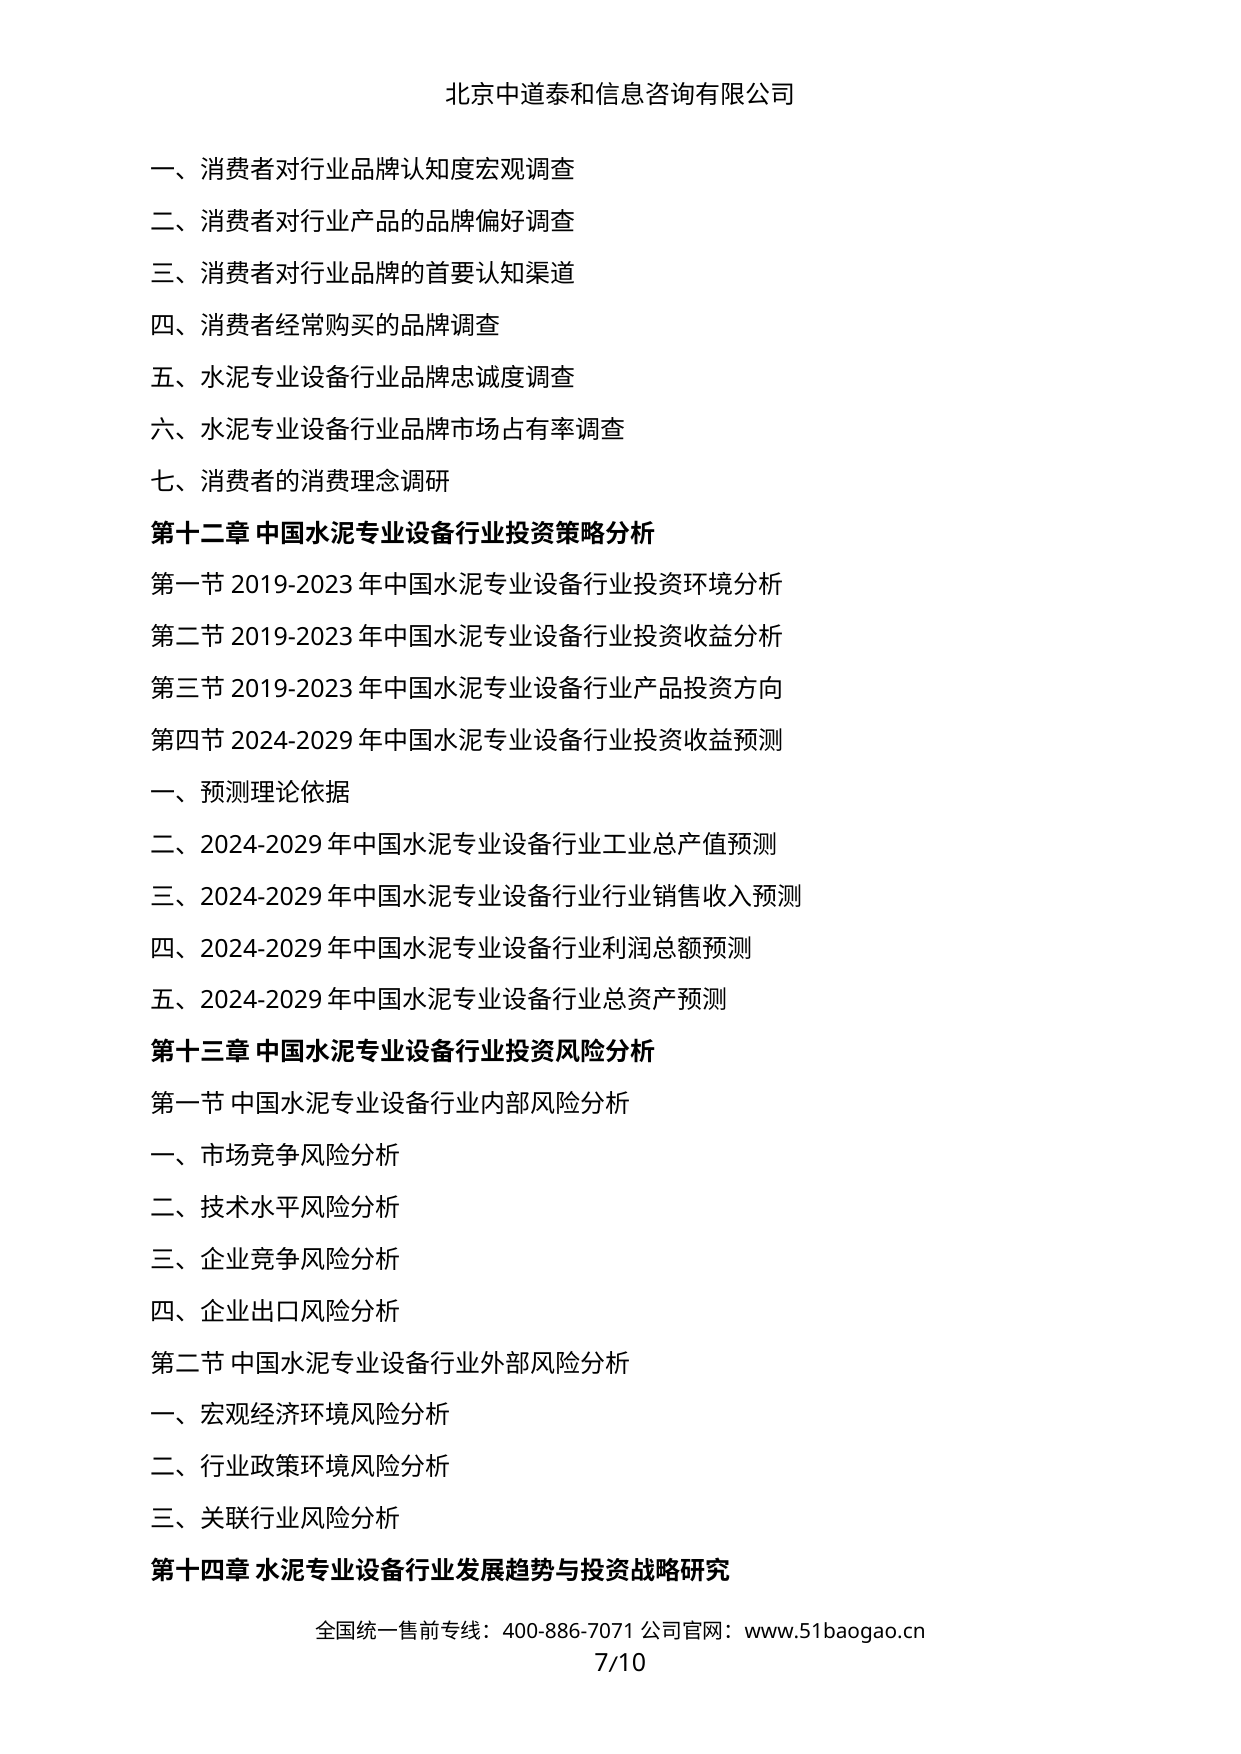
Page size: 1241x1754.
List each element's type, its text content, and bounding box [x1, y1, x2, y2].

text 第十三章 中国水泥专业设备行业投资风险分析 [150, 1032, 1090, 1068]
text 四、企业出口风险分析 [150, 1291, 1090, 1327]
text 三、消费者对行业品牌的首要认知渠道 [150, 254, 1090, 290]
text 一、预测理论依据 [150, 772, 1090, 809]
text 六、水泥专业设备行业品牌市场占有率调查 [150, 409, 1090, 446]
text 第一节 2019-2023年中国水泥专业设备行业投资环境分析 [150, 565, 1090, 601]
text 第三节 2019-2023年中国水泥专业设备行业产品投资方向 [150, 669, 1090, 705]
text 五、2024-2029年中国水泥专业设备行业总资产预测 [150, 980, 1090, 1016]
text 四、2024-2029年中国水泥专业设备行业利润总额预测 [150, 928, 1090, 964]
text 二、技术水平风险分析 [150, 1187, 1090, 1224]
text 五、水泥专业设备行业品牌忠诚度调查 [150, 357, 1090, 394]
text 一、消费者对行业品牌认知度宏观调查 [150, 150, 1090, 186]
text 二、消费者对行业产品的品牌偏好调查 [150, 202, 1090, 238]
text 第十四章 水泥专业设备行业发展趋势与投资战略研究 [150, 1551, 1090, 1587]
text 四、消费者经常购买的品牌调查 [150, 306, 1090, 342]
text 第二节 2019-2023年中国水泥专业设备行业投资收益分析 [150, 617, 1090, 653]
text 一、市场竞争风险分析 [150, 1136, 1090, 1172]
text 二、2024-2029年中国水泥专业设备行业工业总产值预测 [150, 824, 1090, 861]
text 三、2024-2029年中国水泥专业设备行业行业销售收入预测 [150, 876, 1090, 912]
text 三、企业竞争风险分析 [150, 1239, 1090, 1276]
text 第一节 中国水泥专业设备行业内部风险分析 [150, 1084, 1090, 1120]
text 三、关联行业风险分析 [150, 1499, 1090, 1535]
text 七、消费者的消费理念调研 [150, 461, 1090, 497]
text 第二节 中国水泥专业设备行业外部风险分析 [150, 1343, 1090, 1379]
text 第四节 2024-2029年中国水泥专业设备行业投资收益预测 [150, 721, 1090, 757]
text 第十二章 中国水泥专业设备行业投资策略分析 [150, 513, 1090, 549]
text 二、行业政策环境风险分析 [150, 1447, 1090, 1483]
text 一、宏观经济环境风险分析 [150, 1395, 1090, 1431]
